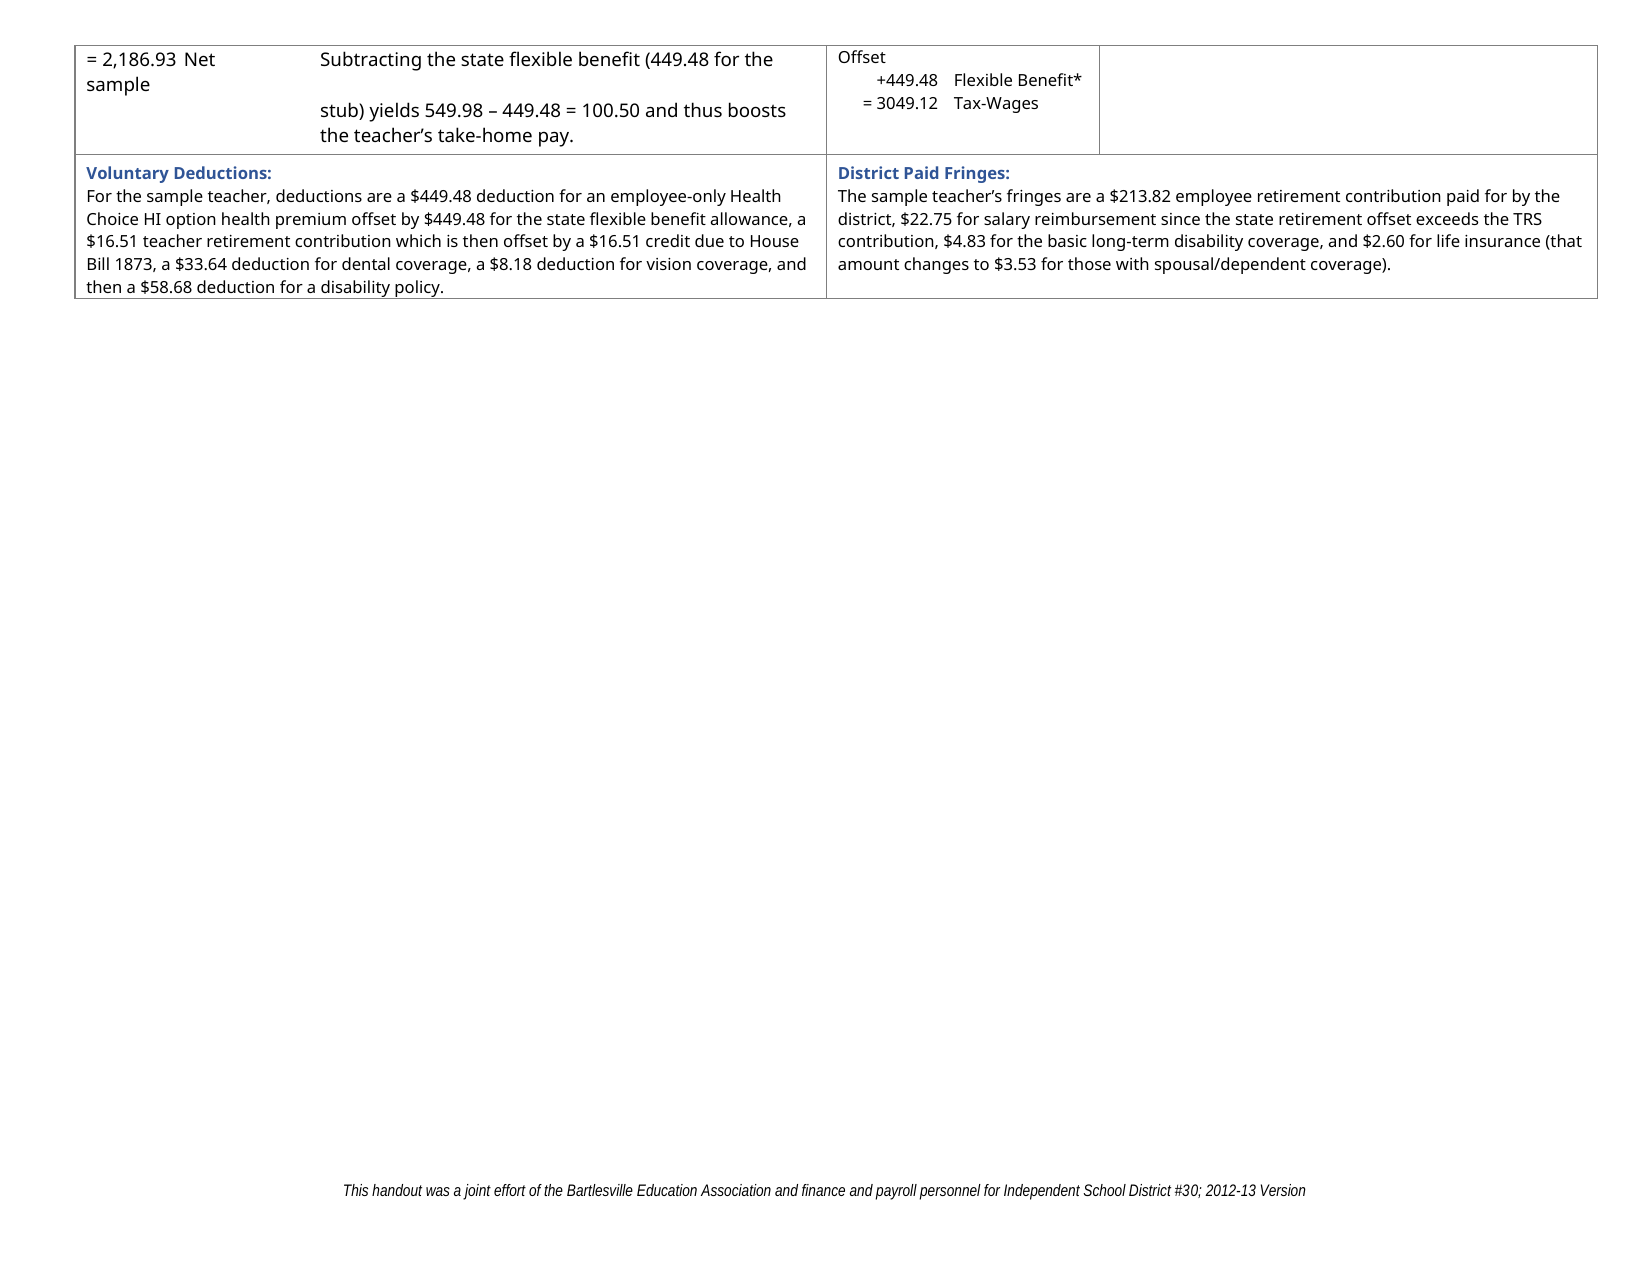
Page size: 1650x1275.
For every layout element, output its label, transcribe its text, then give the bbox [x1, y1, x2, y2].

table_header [827, 46, 1099, 154]
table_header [1100, 46, 1597, 154]
table_cell District Paid Fringes: The sample teacher’s fringes are a $213.82 employee retirement contribution paid for by the district, $22.75 for salary reimbursement since the state retirement offset exceeds the TRS contribution, $4.83 for the basic long-term disability coverage, and $2.60 for life insurance (that amount changes to $3.53 for those with spousal/dependent coverage). [827, 155, 1597, 298]
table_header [76, 46, 826, 154]
table_cell Voluntary Deductions: For the sample teacher, deductions are a $449.48 deduction for an employee-only Health Choice HI option health premium offset by $449.48 for the state flexible benefit allowance, a $16.51 teacher retirement contribution which is then offset by a $16.51 credit due to House Bill 1873, a $33.64 deduction for dental coverage, a $8.18 deduction for vision coverage, and then a $58.68 deduction for a disability policy. [76, 155, 826, 298]
